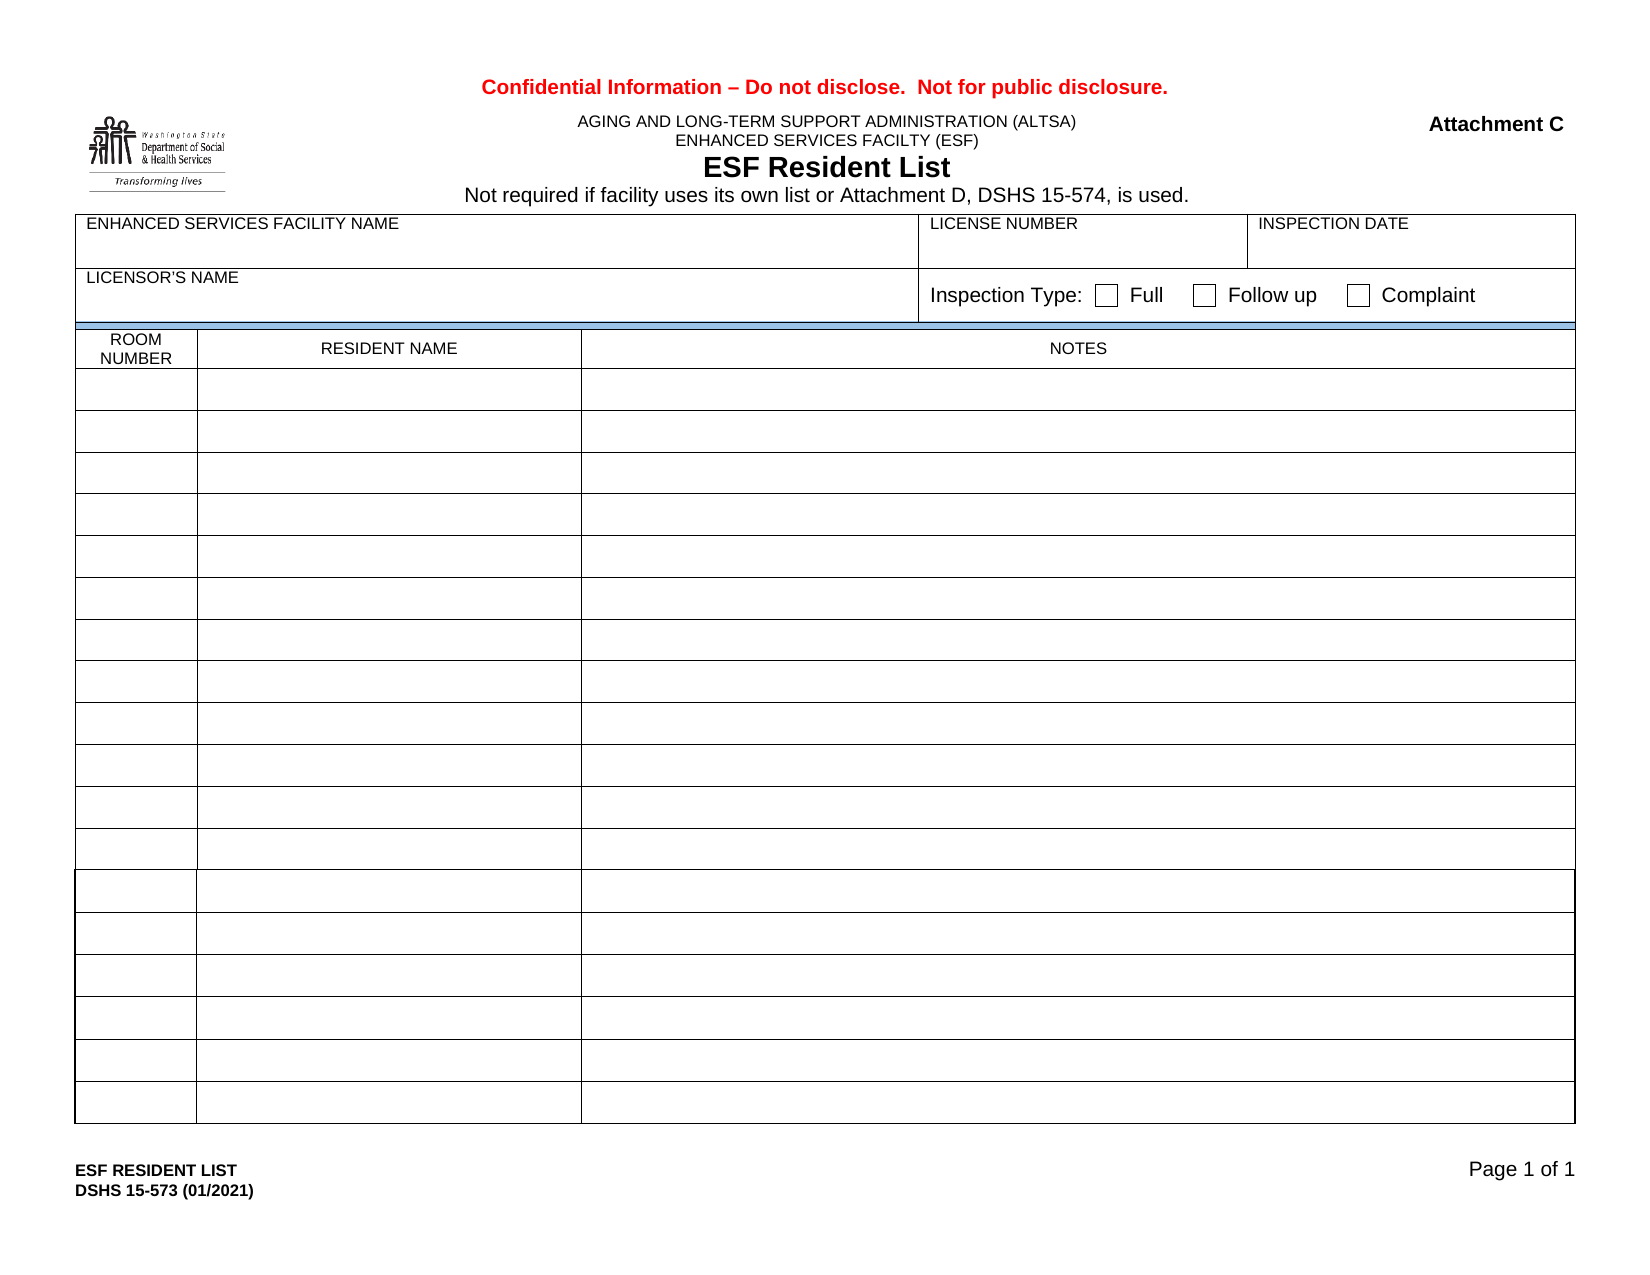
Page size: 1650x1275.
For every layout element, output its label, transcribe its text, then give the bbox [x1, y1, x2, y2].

table_cell [198, 703, 581, 744]
table_cell [76, 369, 197, 410]
table_cell [76, 787, 197, 827]
table_cell [198, 494, 581, 535]
table_cell [582, 829, 1575, 869]
table_cell [76, 913, 196, 954]
table_cell NOTES [582, 330, 1575, 368]
table_cell [582, 1082, 1574, 1123]
table_cell [582, 411, 1575, 452]
table_cell [76, 411, 197, 452]
table_cell [582, 620, 1575, 660]
table_cell [198, 578, 581, 619]
table_cell [76, 578, 197, 619]
table_cell [198, 829, 581, 869]
table_cell [197, 955, 581, 996]
table_cell [582, 494, 1575, 535]
table_cell [198, 411, 581, 452]
table_cell INSPECTION DATE [1248, 215, 1575, 267]
table_cell [76, 997, 196, 1038]
table_cell [76, 453, 197, 493]
table_cell [76, 870, 196, 912]
table_cell [76, 1082, 196, 1123]
table_cell [76, 661, 197, 702]
table_cell [197, 997, 581, 1038]
table_cell [582, 997, 1574, 1038]
table_cell [582, 703, 1575, 744]
table_cell [76, 494, 197, 535]
table_cell [76, 536, 197, 577]
picture [86, 111, 227, 193]
table_header Confidential Information – Do not disclose. Not for public disclosure. [75, 75, 1575, 111]
table_cell [198, 453, 581, 493]
table_cell [198, 787, 581, 827]
table_cell [197, 1082, 581, 1123]
table_cell [76, 323, 1575, 329]
table_cell [197, 913, 581, 954]
table_cell [75, 111, 238, 213]
table_cell [582, 1040, 1574, 1081]
table_cell [582, 870, 1574, 912]
table_cell [76, 955, 196, 996]
table_cell ENHANCED SERVICES FACILITY NAME [76, 215, 918, 267]
table_cell [198, 536, 581, 577]
table_cell [582, 661, 1575, 702]
table_cell [582, 453, 1575, 493]
table_cell [198, 369, 581, 410]
table_cell [582, 536, 1575, 577]
table_cell [582, 913, 1574, 954]
table_cell AGING AND LONG-TERM SUPPORT ADMINISTRATION (ALTSA) ENHANCED SERVICES FACILTY (ESF) ESF Resident List Not required if facility uses its own list or Attachment D, DSHS 15-574, is used. [238, 111, 1416, 213]
table_cell [582, 787, 1575, 827]
table_cell [76, 703, 197, 744]
table_cell [197, 870, 581, 912]
table_cell [582, 745, 1575, 786]
table_cell LICENSOR’S NAME [76, 269, 918, 321]
table_cell Attachment C [1416, 111, 1575, 213]
table_cell RESIDENT NAME [198, 330, 581, 368]
table_cell [198, 620, 581, 660]
table_cell [582, 578, 1575, 619]
table_cell [197, 1040, 581, 1081]
table_cell [582, 955, 1574, 996]
table_cell [76, 829, 197, 869]
table_cell [76, 1040, 196, 1081]
table_cell [198, 745, 581, 786]
table_cell [76, 745, 197, 786]
table_cell [76, 620, 197, 660]
table_cell ROOM NUMBER [76, 330, 197, 368]
table_cell [582, 369, 1575, 410]
table_cell [198, 661, 581, 702]
table_cell LICENSE NUMBER [919, 215, 1247, 267]
table_cell Inspection Type: Full Follow up Complaint [919, 269, 1575, 321]
